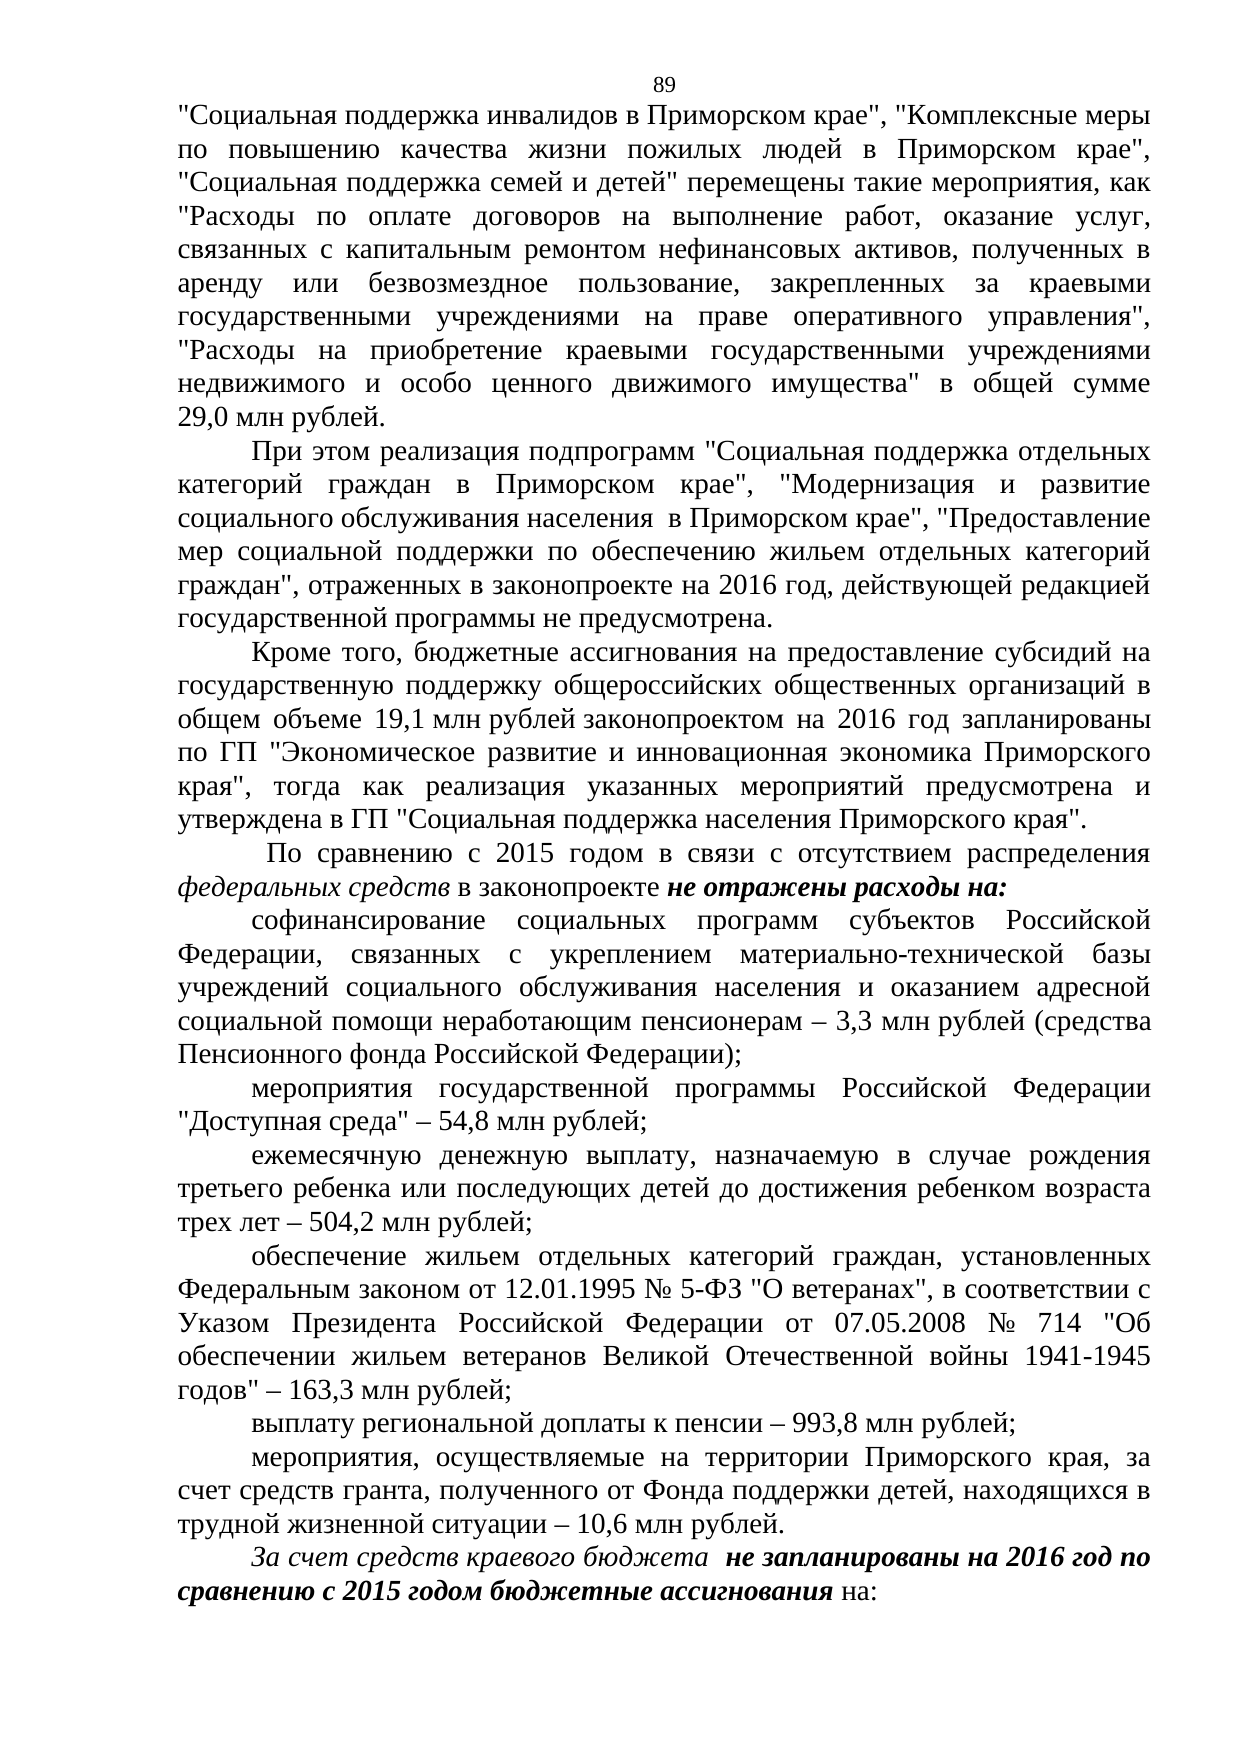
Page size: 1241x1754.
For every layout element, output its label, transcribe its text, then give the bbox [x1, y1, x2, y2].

text По сравнению с 2015 годом в связи с отсутствием распределения федеральных средств в законопроекте не отражены расходы на: [177, 835, 1152, 902]
text ежемесячную денежную выплату, назначаемую в случае рождения третьего ребенка или последующих детей до достижения ребенком возраста трех лет – 504,2 млн рублей; [177, 1137, 1152, 1238]
text За счет средств краевого бюджета не запланированы на 2016 год по сравнению с 2015 годом бюджетные ассигнования на: [177, 1539, 1152, 1607]
text обеспечение жильем отдельных категорий граждан, установленных Федеральным законом от 12.01.1995 № 5-ФЗ "О ветеранах", в соответствии с Указом Президента Российской Федерации от 07.05.2008 № 714 "Об обеспечении жильем ветеранов Великой Отечественной войны 1941-1945 годов" – 163,3 млн рублей; [177, 1238, 1152, 1405]
text софинансирование социальных программ субъектов Российской Федерации, связанных с укреплением материально-технической базы учреждений социального обслуживания населения и оказанием адресной социальной помощи неработающим пенсионерам – 3,3 млн рублей (средства Пенсионного фонда Российской Федерации); [177, 902, 1152, 1070]
text выплату региональной доплаты к пенсии – 993,8 млн рублей; [177, 1405, 1152, 1439]
text При этом реализация подпрограмм "Социальная поддержка отдельных категорий граждан в Приморском крае", "Модернизация и развитие социального обслуживания населения в Приморском крае", "Предоставление мер социальной поддержки по обеспечению жильем отдельных категорий граждан", отраженных в законопроекте на 2016 год, действующей редакцией государственной программы не предусмотрена. [177, 433, 1152, 634]
text мероприятия государственной программы Российской Федерации "Доступная среда" – 54,8 млн рублей; [177, 1070, 1152, 1137]
text мероприятия, осуществляемые на территории Приморского края, за счет средств гранта, полученного от Фонда поддержки детей, находящихся в трудной жизненной ситуации – 10,6 млн рублей. [177, 1439, 1152, 1539]
text Кроме того, бюджетные ассигнования на предоставление субсидий на государственную поддержку общероссийских общественных организаций в общем объеме 19,1 млн рублей законопроектом на 2016 год запланированы по ГП "Экономическое развитие и инновационная экономика Приморского края", тогда как реализация указанных мероприятий предусмотрена и утверждена в ГП "Социальная поддержка населения Приморского края". [177, 634, 1152, 835]
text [177, 97, 1152, 433]
